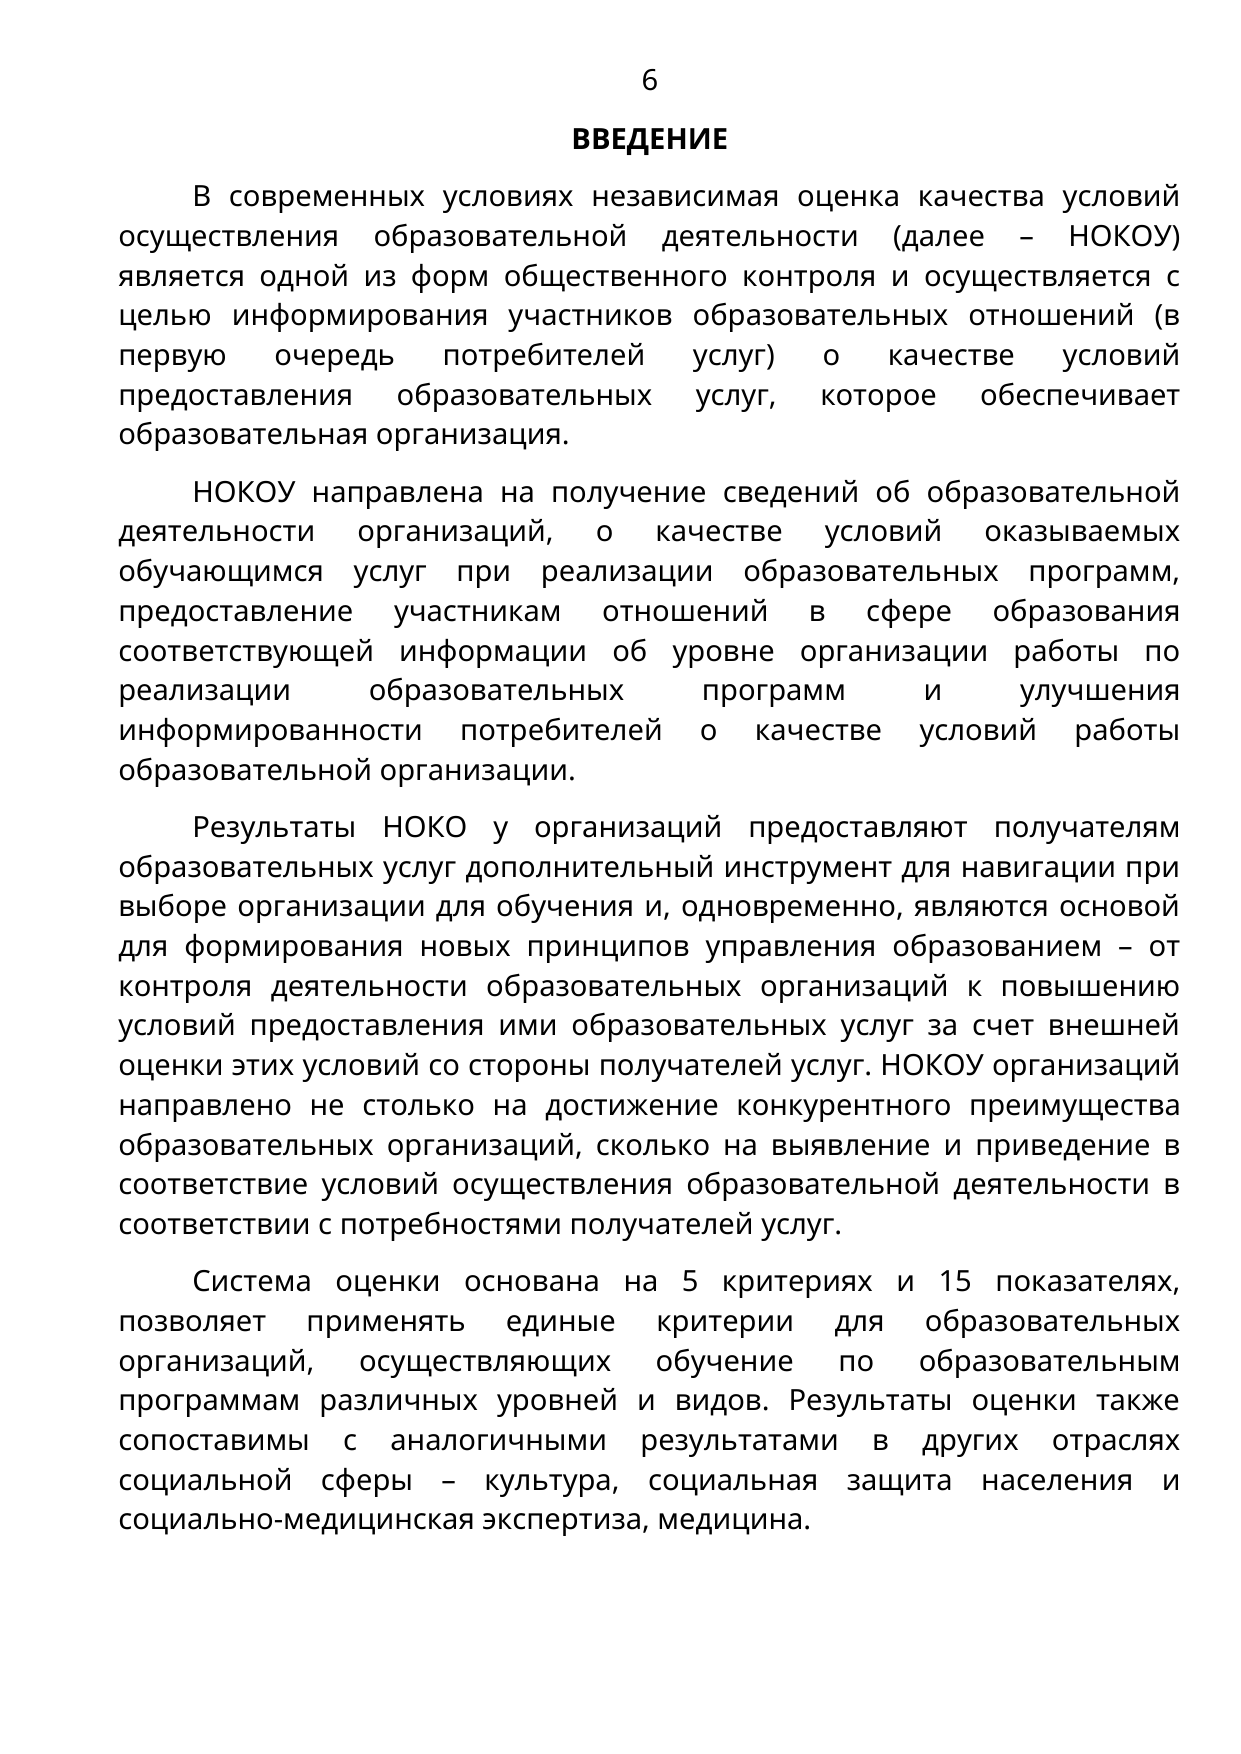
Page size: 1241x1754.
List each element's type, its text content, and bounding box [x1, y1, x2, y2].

text ВВЕДЕНИЕ [118, 118, 1181, 158]
text Система оценки основана на 5 критериях и 15 показателях, позволяет применять единые критерии для образовательных организаций, осуществляющих обучение по образовательным программам различных уровней и видов. Результаты оценки также сопоставимы с аналогичными результатами в других отраслях социальной сферы – культура, социальная защита населения и социально-медицинская экспертиза, медицина. [118, 1261, 1181, 1538]
text НОКОУ направлена на получение сведений об образовательной деятельности организаций, о качестве условий оказываемых обучающимся услуг при реализации образовательных программ, предоставление участникам отношений в сфере образования соответствующей информации об уровне организации работы по реализации образовательных программ и улучшения информированности потребителей о качестве условий работы образовательной организации. [118, 471, 1181, 788]
text Результаты НОКО у организаций предоставляют получателям образовательных услуг дополнительный инструмент для навигации при выборе организации для обучения и, одновременно, являются основой для формирования новых принципов управления образованием – от контроля деятельности образовательных организаций к повышению условий предоставления ими образовательных услуг за счет внешней оценки этих условий со стороны получателей услуг. НОКОУ организаций направлено не столько на достижение конкурентного преимущества образовательных организаций, сколько на выявление и приведение в соответствие условий осуществления образовательной деятельности в соответствии с потребностями получателей услуг. [118, 806, 1181, 1243]
text В современных условиях независимая оценка качества условий осуществления образовательной деятельности (далее – НОКОУ) является одной из форм общественного контроля и осуществляется с целью информирования участников образовательных отношений (в первую очередь потребителей услуг) о качестве условий предоставления образовательных услуг, которое обеспечивает образовательная организация. [118, 176, 1181, 453]
